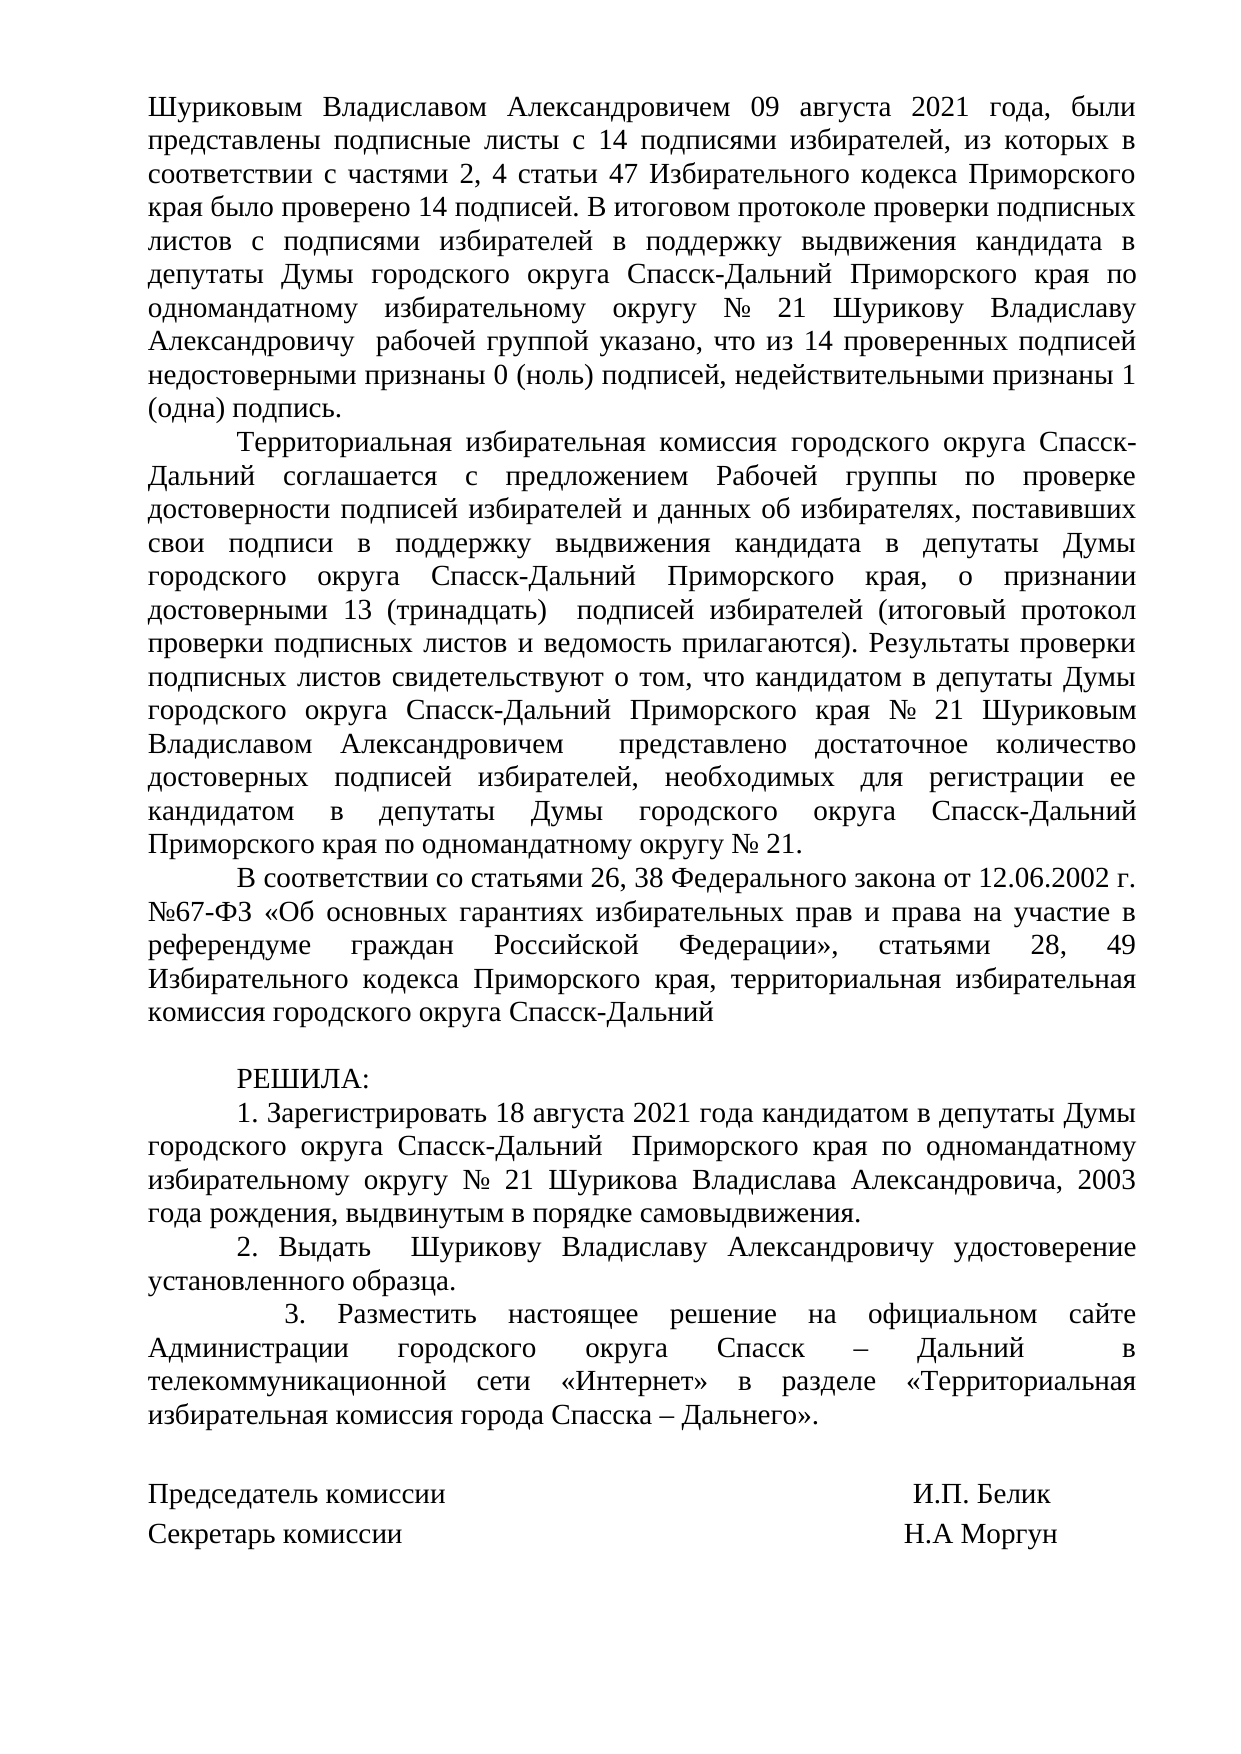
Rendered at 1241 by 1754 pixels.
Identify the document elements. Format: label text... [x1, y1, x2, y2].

text 3. Разместить настоящее решение на официальном сайте Администрации городского округа Спасск – Дальний в телекоммуникационной сети «Интернет» в разделе «Территориальная избирательная комиссия города Спасска – Дальнего». [148, 1296, 1137, 1430]
text В соответствии со статьями 26, 38 Федерального закона от 12.06.2002 г. №67-ФЗ «Об основных гарантиях избирательных прав и права на участие в референдуме граждан Российской Федерации», статьями 28, 49 Избирательного кодекса Приморского края, территориальная избирательная комиссия городского округа Спасск-Дальний [148, 860, 1137, 1028]
text 1. Зарегистрировать 18 августа 2021 года кандидатом в депутаты Думы городского округа Спасск-Дальний Приморского края по одномандатному избирательному округу № 21 Шурикова Владислава Александровича, 2003 года рождения, выдвинутым в порядке самовыдвижения. [148, 1095, 1137, 1229]
text Председатель комиссии И.П. Белик [148, 1476, 1137, 1510]
text РЕШИЛА: [148, 1061, 1137, 1095]
text Территориальная избирательная комиссия городского округа Спасск-Дальний соглашается с предложением Рабочей группы по проверке достоверности подписей избирателей и данных об избирателях, поставивших свои подписи в поддержку выдвижения кандидата в депутаты Думы городского округа Спасск-Дальний Приморского края, о признании достоверными 13 (тринадцать) подписей избирателей (итоговый протокол проверки подписных листов и ведомость прилагаются). Результаты проверки подписных листов свидетельствуют о том, что кандидатом в депутаты Думы городского округа Спасск-Дальний Приморского края № 21 Шуриковым Владиславом Александровичем представлено достаточное количество достоверных подписей избирателей, необходимых для регистрации ее кандидатом в депутаты Думы городского округа Спасск-Дальний Приморского края по одномандатному округу № 21. [148, 424, 1137, 860]
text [148, 89, 1137, 424]
text 2. Выдать Шурикову Владиславу Александровичу удостоверение установленного образца. [148, 1229, 1137, 1296]
text Секретарь комиссии Н.А Моргун [148, 1517, 1137, 1550]
